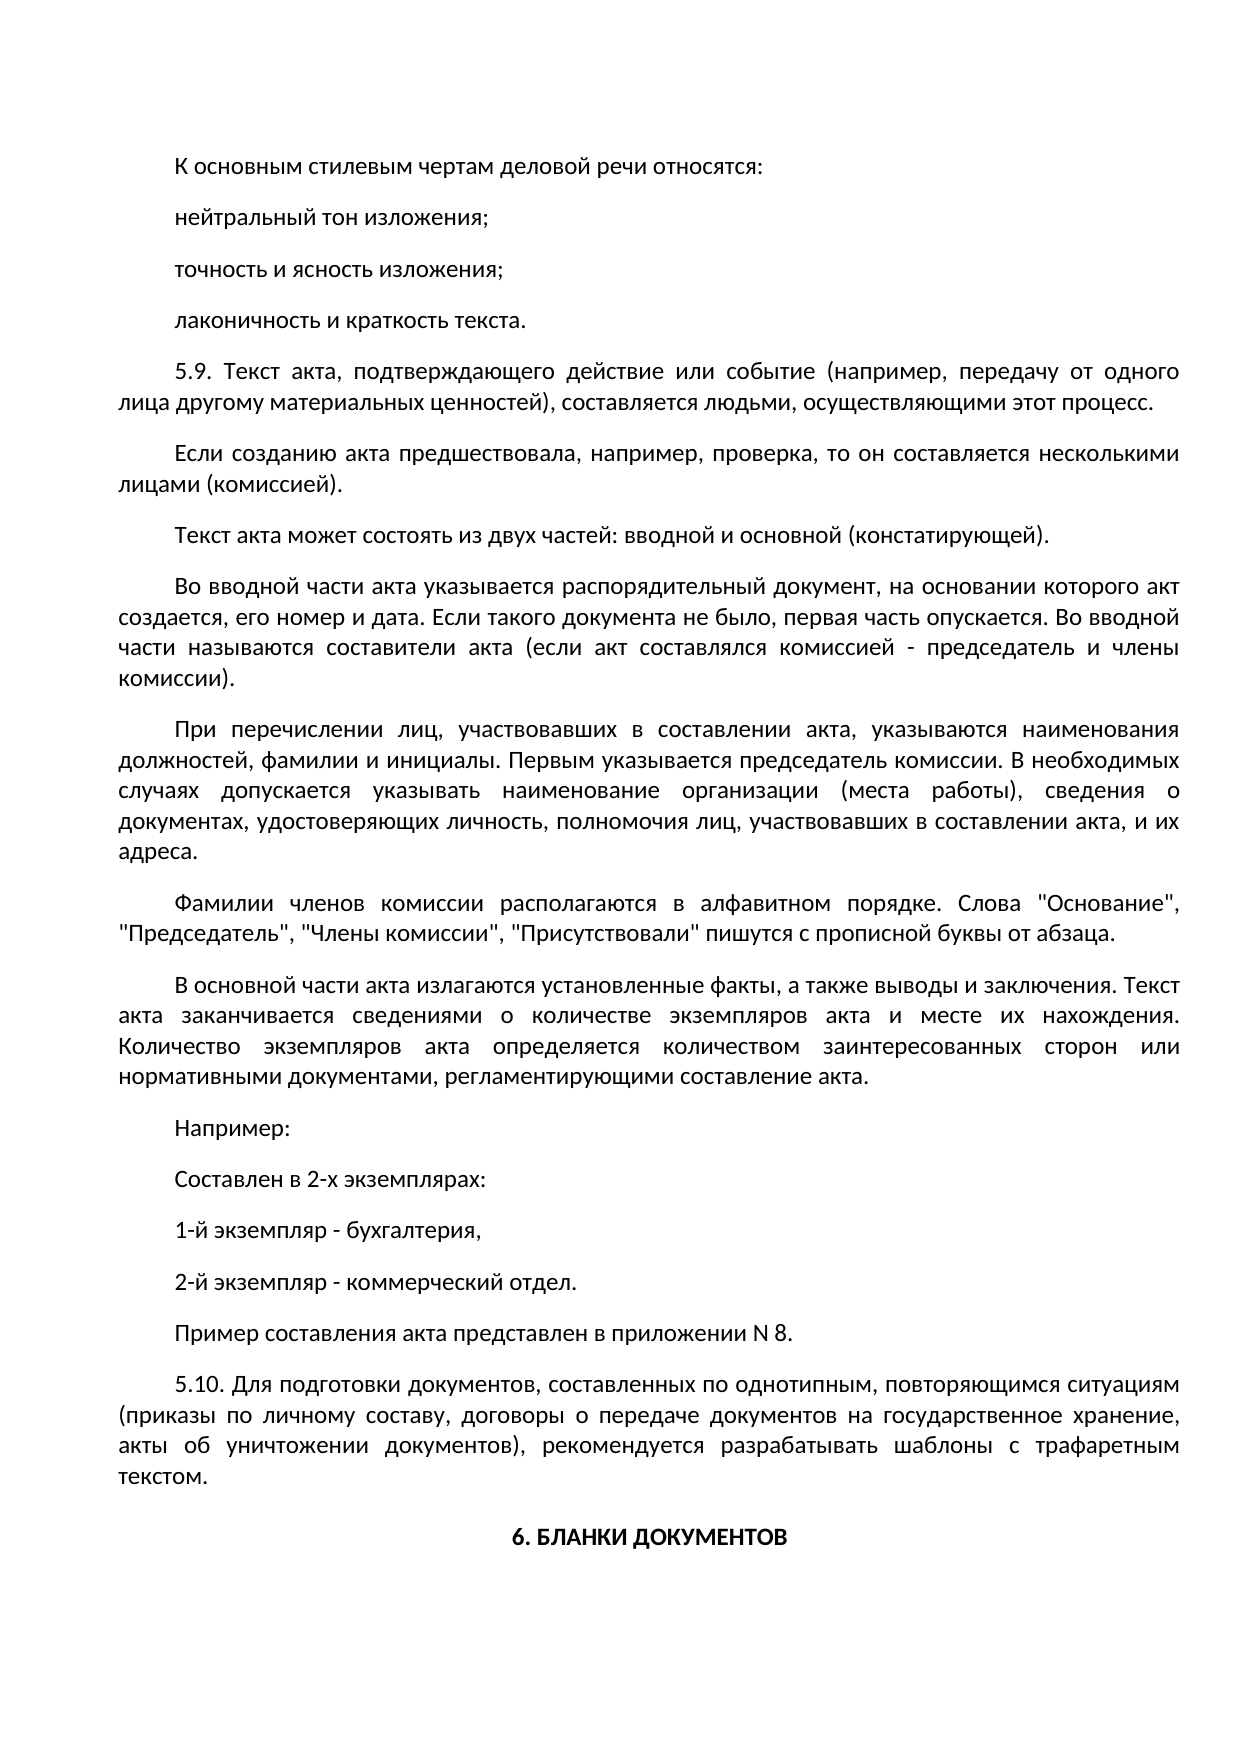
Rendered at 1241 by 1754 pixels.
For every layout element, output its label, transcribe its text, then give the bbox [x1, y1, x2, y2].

text Текст акта может состоять из двух частей: вводной и основной (констатирующей). [118, 519, 1181, 550]
text К основным стилевым чертам деловой речи относятся: [118, 150, 1181, 181]
text 5.10. Для подготовки документов, составленных по однотипным, повторяющимся ситуациям (приказы по личному составу, договоры о передаче документов на государственное хранение, акты об уничтожении документов), рекомендуется разрабатывать шаблоны с трафаретным текстом. [118, 1368, 1181, 1491]
text 2-й экземпляр - коммерческий отдел. [118, 1266, 1181, 1296]
text Во вводной части акта указывается распорядительный документ, на основании которого акт создается, его номер и дата. Если такого документа не было, первая часть опускается. Во вводной части называются составители акта (если акт составлялся комиссией - председатель и члены комиссии). [118, 571, 1181, 693]
text Если созданию акта предшествовала, например, проверка, то он составляется несколькими лицами (комиссией). [118, 437, 1181, 498]
text 1-й экземпляр - бухгалтерия, [118, 1214, 1181, 1245]
title 6. БЛАНКИ ДОКУМЕНТОВ [118, 1521, 1181, 1552]
text нейтральный тон изложения; [118, 201, 1181, 232]
text Фамилии членов комиссии располагаются в алфавитном порядке. Слова "Основание", "Председатель", "Члены комиссии", "Присутствовали" пишутся с прописной буквы от абзаца. [118, 887, 1181, 948]
text При перечислении лиц, участвовавших в составлении акта, указываются наименования должностей, фамилии и инициалы. Первым указывается председатель комиссии. В необходимых случаях допускается указывать наименование организации (места работы), сведения о документах, удостоверяющих личность, полномочия лиц, участвовавших в составлении акта, и их адреса. [118, 713, 1181, 866]
text В основной части акта излагаются установленные факты, а также выводы и заключения. Текст акта заканчивается сведениями о количестве экземпляров акта и месте их нахождения. Количество экземпляров акта определяется количеством заинтересованных сторон или нормативными документами, регламентирующими составление акта. [118, 969, 1181, 1091]
text лаконичность и краткость текста. [118, 304, 1181, 334]
text Пример составления акта представлен в приложении N 8. [118, 1317, 1181, 1348]
text 5.9. Текст акта, подтверждающего действие или событие (например, передачу от одного лица другому материальных ценностей), составляется людьми, осуществляющими этот процесс. [118, 355, 1181, 416]
text Например: [118, 1112, 1181, 1142]
text точность и ясность изложения; [118, 253, 1181, 283]
text Составлен в 2-х экземплярах: [118, 1163, 1181, 1193]
